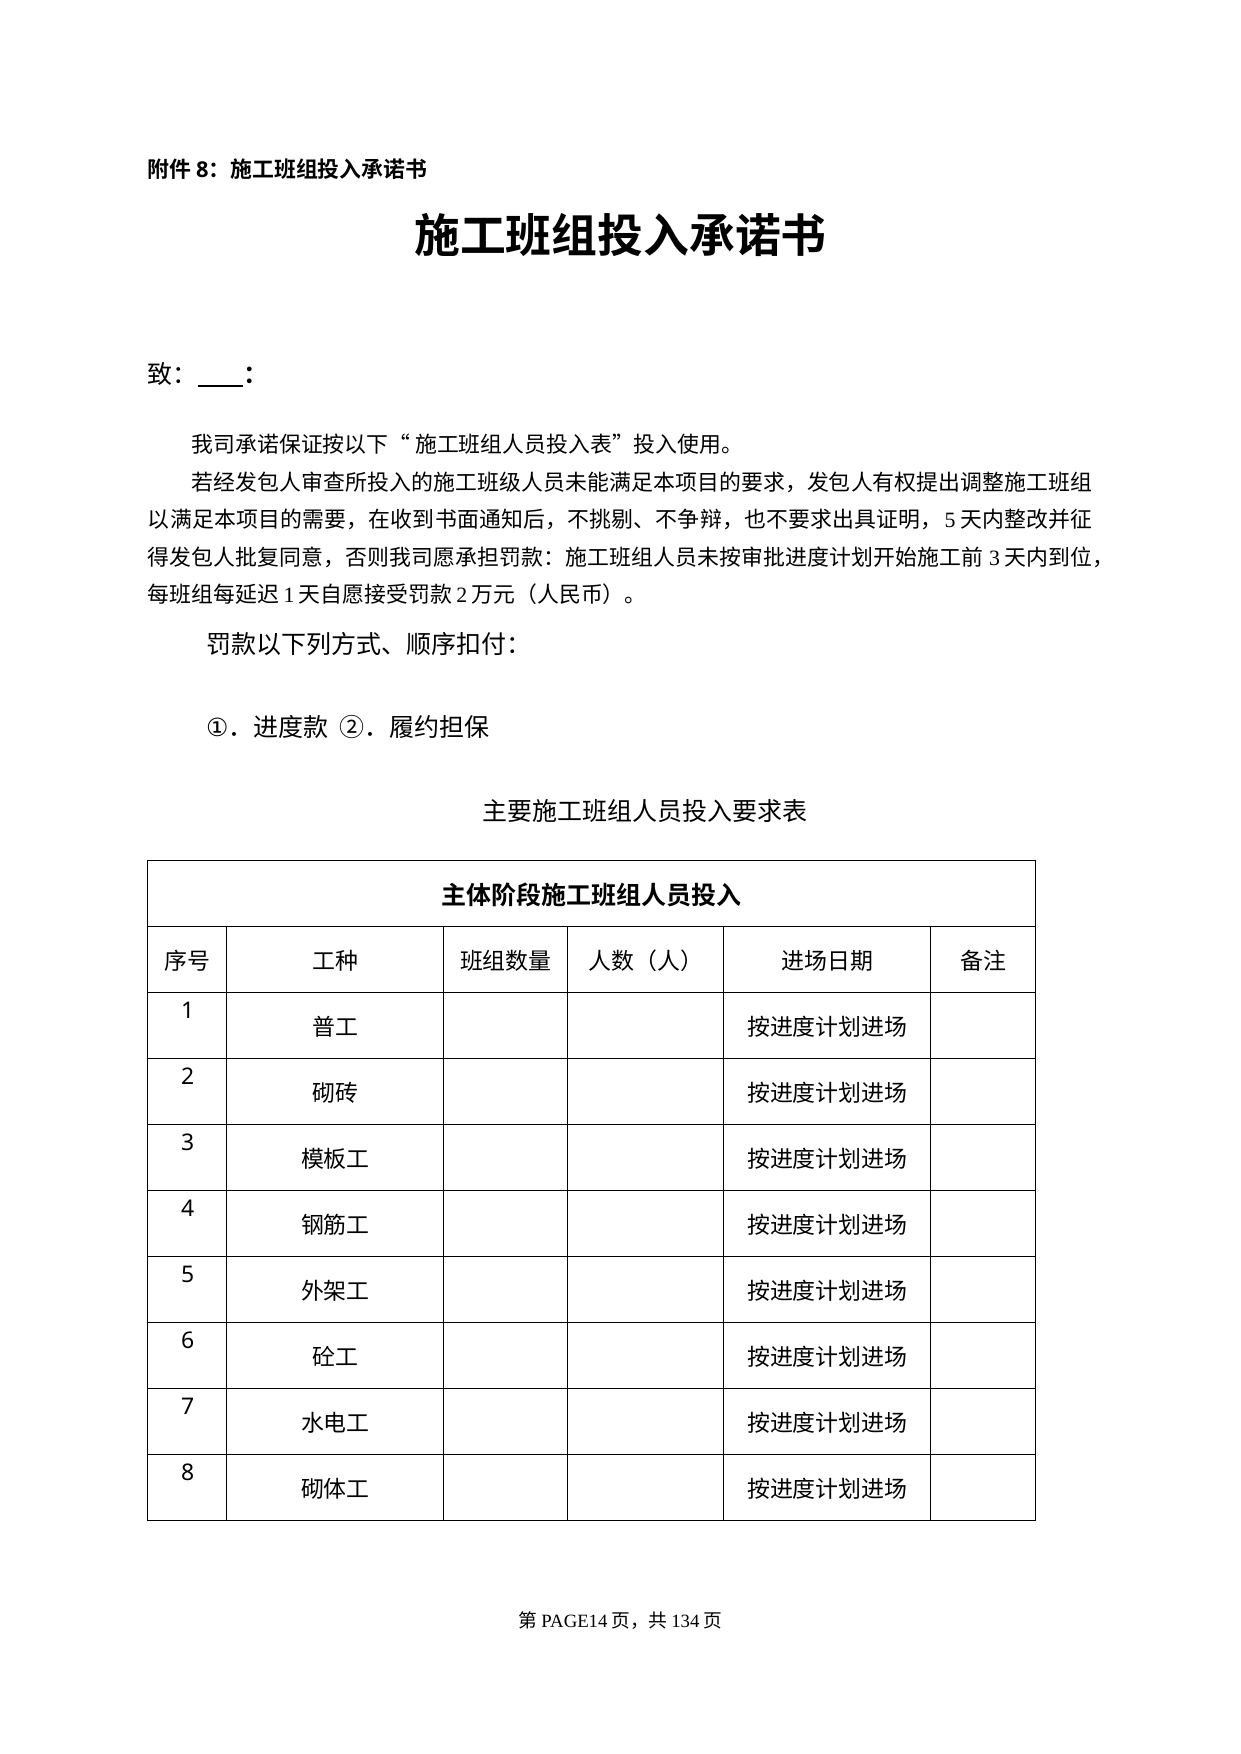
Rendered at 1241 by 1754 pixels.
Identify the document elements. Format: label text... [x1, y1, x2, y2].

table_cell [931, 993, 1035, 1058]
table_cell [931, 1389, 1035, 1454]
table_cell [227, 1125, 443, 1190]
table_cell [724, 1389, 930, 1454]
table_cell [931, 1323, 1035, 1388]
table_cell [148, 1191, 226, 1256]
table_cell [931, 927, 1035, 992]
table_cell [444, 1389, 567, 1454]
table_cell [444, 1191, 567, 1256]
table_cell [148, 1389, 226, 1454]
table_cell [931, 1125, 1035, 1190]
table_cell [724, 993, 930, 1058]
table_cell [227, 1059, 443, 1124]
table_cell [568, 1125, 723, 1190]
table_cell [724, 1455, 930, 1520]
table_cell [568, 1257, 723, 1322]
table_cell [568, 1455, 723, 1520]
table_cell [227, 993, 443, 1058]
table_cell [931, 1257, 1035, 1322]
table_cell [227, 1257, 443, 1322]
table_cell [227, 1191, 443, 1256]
text 主要施工班组人员投入要求表 [148, 777, 1092, 842]
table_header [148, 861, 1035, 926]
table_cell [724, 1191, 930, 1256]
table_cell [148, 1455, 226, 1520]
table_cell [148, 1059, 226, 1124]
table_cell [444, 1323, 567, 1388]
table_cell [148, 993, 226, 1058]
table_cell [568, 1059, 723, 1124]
subtitle 附件8：施工班组投入承诺书 [148, 152, 1092, 184]
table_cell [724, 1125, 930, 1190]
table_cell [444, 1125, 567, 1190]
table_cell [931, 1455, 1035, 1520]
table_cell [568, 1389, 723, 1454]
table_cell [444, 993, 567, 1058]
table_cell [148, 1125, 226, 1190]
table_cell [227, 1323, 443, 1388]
text 施工班组投入承诺书 [148, 184, 1092, 282]
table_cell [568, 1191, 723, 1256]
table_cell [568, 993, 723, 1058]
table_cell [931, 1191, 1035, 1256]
text 致： ： [148, 340, 1092, 405]
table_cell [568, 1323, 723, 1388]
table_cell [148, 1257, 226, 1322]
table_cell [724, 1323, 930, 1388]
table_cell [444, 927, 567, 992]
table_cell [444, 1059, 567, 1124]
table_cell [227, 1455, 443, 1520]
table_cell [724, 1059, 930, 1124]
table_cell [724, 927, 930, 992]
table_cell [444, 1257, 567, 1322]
text ①．进度款 ②．履约担保 [148, 693, 1092, 758]
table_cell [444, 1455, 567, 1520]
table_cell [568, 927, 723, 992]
text 我司承诺保证按以下“ 施工班组人员投入表”投入使用。 [148, 423, 1092, 460]
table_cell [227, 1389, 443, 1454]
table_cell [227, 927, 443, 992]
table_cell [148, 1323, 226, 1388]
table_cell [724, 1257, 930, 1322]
text 罚款以下列方式、顺序扣付： [148, 610, 1092, 675]
text 若经发包人审查所投入的施工班级人员未能满足本项目的要求，发包人有权提出调整施工班组以满足本项目的需要，在收到书面通知后，不挑剔、不争辩，也不要求出具证明，5天内整改并征得发包人批复同意，否则我司愿承担罚款：施工班组人员未按审批进度计划开始施工前3天内到位，每班组每延迟1天自愿接受罚款2万元（人民币）。 [148, 460, 1092, 610]
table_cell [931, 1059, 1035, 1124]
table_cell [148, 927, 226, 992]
